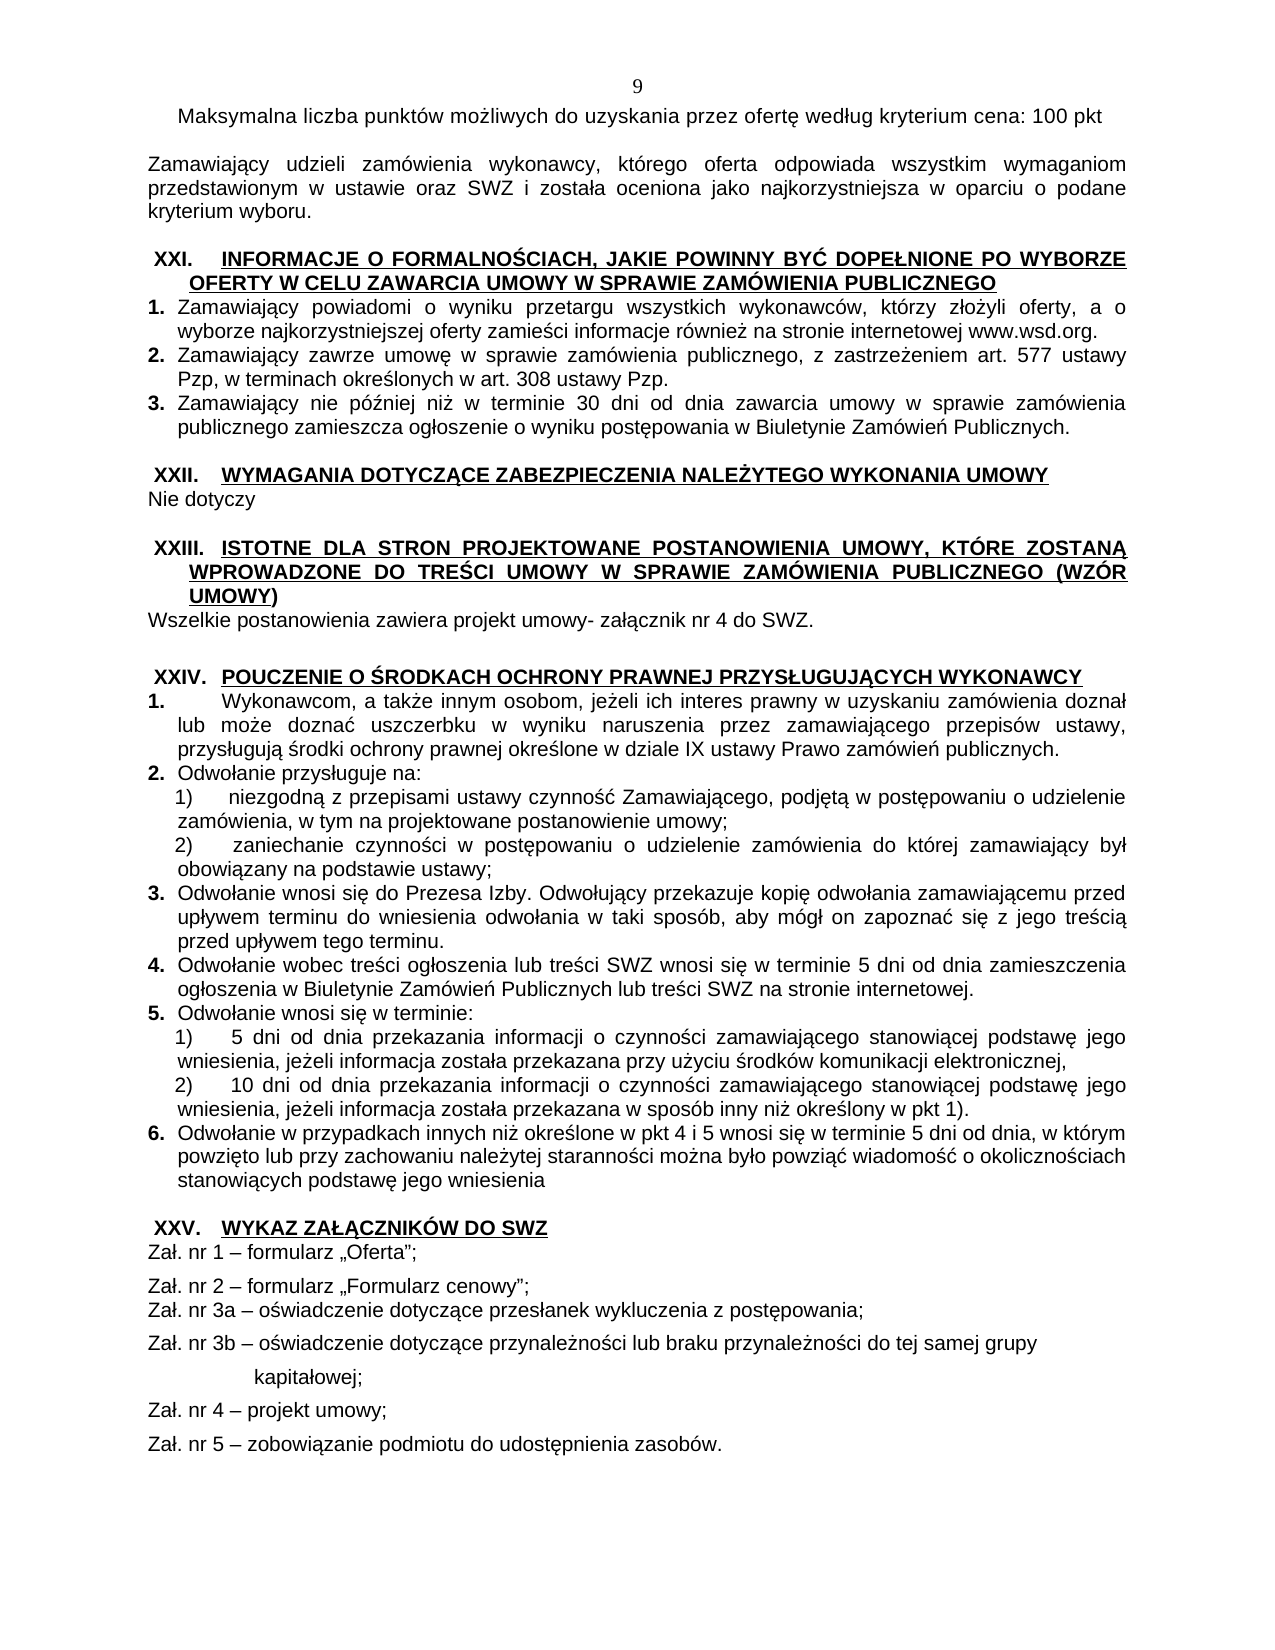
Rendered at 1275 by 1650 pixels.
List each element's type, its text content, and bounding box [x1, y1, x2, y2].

subtitle ISTOTNE DLA STRON PROJEKTOWANE POSTANOWIENIA UMOWY, KTÓRE ZOSTANĄ WPROWADZONE DO TREŚCI UMOWY W SPRAWIE ZAMÓWIENIA PUBLICZNEGO (WZÓR UMOWY) [153, 536, 1127, 608]
text Zał. nr 2 – formularz „Formularz cenowy”; [148, 1274, 1127, 1298]
text Zał. nr 5 – zobowiązanie podmiotu do udostępnienia zasobów. [148, 1432, 1127, 1465]
text Zamawiający udzieli zamówienia wykonawcy, którego oferta odpowiada wszystkim wymaganiom przedstawionym w ustawie oraz SWZ i została oceniona jako najkorzystniejsza w oparciu o podane kryterium wyboru. [148, 151, 1127, 223]
subtitle WYMAGANIA DOTYCZĄCE ZABEZPIECZENIA NALEŻYTEGO WYKONANIA UMOWY [153, 463, 1127, 487]
list Zamawiający powiadomi o wyniku przetargu wszystkich wykonawców, którzy złożyli oferty, a o wyborze najkorzystniejszej oferty zamieści informacje również na stronie internetowej www.wsd.org. [148, 295, 1127, 343]
list Zamawiający zawrze umowę w sprawie zamówienia publicznego, z zastrzeżeniem art. 577 ustawy Pzp, w terminach określonych w art. 308 ustawy Pzp. [148, 343, 1127, 391]
subtitle INFORMACJE O FORMALNOŚCIACH, JAKIE POWINNY BYĆ DOPEŁNIONE PO WYBORZE OFERTY W CELU ZAWARCIA UMOWY W SPRAWIE ZAMÓWIENIA PUBLICZNEGO [153, 247, 1127, 295]
subtitle WYKAZ ZAŁĄCZNIKÓW DO SWZ [153, 1216, 1127, 1240]
text Zał. nr 3b – oświadczenie dotyczące przynależności lub braku przynależności do tej samej grupy [148, 1331, 1127, 1365]
list Odwołanie wobec treści ogłoszenia lub treści SWZ wnosi się w terminie 5 dni od dnia zamieszczenia ogłoszenia w Biuletynie Zamówień Publicznych lub treści SWZ na stronie internetowej. [148, 953, 1127, 1001]
list zaniechanie czynności w postępowaniu o udzielenie zamówienia do której zamawiający był obowiązany na podstawie ustawy; [174, 833, 1127, 881]
text Zał. nr 1 – formularz „Oferta”; [148, 1240, 1127, 1274]
subtitle POUCZENIE O ŚRODKACH OCHRONY PRAWNEJ PRZYSŁUGUJĄCYCH WYKONAWCY [153, 665, 1127, 689]
list Odwołanie wnosi się w terminie: [148, 1001, 1127, 1024]
text Zał. nr 4 – projekt umowy; [148, 1398, 1127, 1432]
text kapitałowej; [148, 1365, 1127, 1398]
text Wszelkie postanowienia zawiera projekt umowy- załącznik nr 4 do SWZ. [148, 608, 1127, 641]
list 10 dni od dnia przekazania informacji o czynności zamawiającego stanowiącej podstawę jego wniesienia, jeżeli informacja została przekazana w sposób inny niż określony w pkt 1). [174, 1072, 1127, 1120]
list 5 dni od dnia przekazania informacji o czynności zamawiającego stanowiącej podstawę jego wniesienia, jeżeli informacja została przekazana przy użyciu środków komunikacji elektronicznej, [174, 1024, 1127, 1072]
text Nie dotyczy [148, 487, 1127, 511]
list Odwołanie przysługuje na: [148, 761, 1127, 785]
list Wykonawcom, a także innym osobom, jeżeli ich interes prawny w uzyskaniu zamówienia doznał lub może doznać uszczerbku w wyniku naruszenia przez zamawiającego przepisów ustawy, przysługują środki ochrony prawnej określone w dziale IX ustawy Prawo zamówień publicznych. [148, 689, 1127, 761]
list Odwołanie wnosi się do Prezesa Izby. Odwołujący przekazuje kopię odwołania zamawiającemu przed upływem terminu do wniesienia odwołania w taki sposób, aby mógł on zapoznać się z jego treścią przed upływem tego terminu. [148, 881, 1127, 953]
text Zał. nr 3a – oświadczenie dotyczące przesłanek wykluczenia z postępowania; [148, 1298, 1127, 1331]
list niezgodną z przepisami ustawy czynność Zamawiającego, podjętą w postępowaniu o udzielenie zamówienia, w tym na projektowane postanowienie umowy; [174, 785, 1127, 833]
text Maksymalna liczba punktów możliwych do uzyskania przez ofertę według kryterium cena: 100 pkt [148, 103, 1127, 127]
list Zamawiający nie później niż w terminie 30 dni od dnia zawarcia umowy w sprawie zamówienia publicznego zamieszcza ogłoszenie o wyniku postępowania w Biuletynie Zamówień Publicznych. [148, 391, 1127, 439]
list Odwołanie w przypadkach innych niż określone w pkt 4 i 5 wnosi się w terminie 5 dni od dnia, w którym powzięto lub przy zachowaniu należytej staranności można było powziąć wiadomość o okolicznościach stanowiących podstawę jego wniesienia [148, 1120, 1127, 1192]
